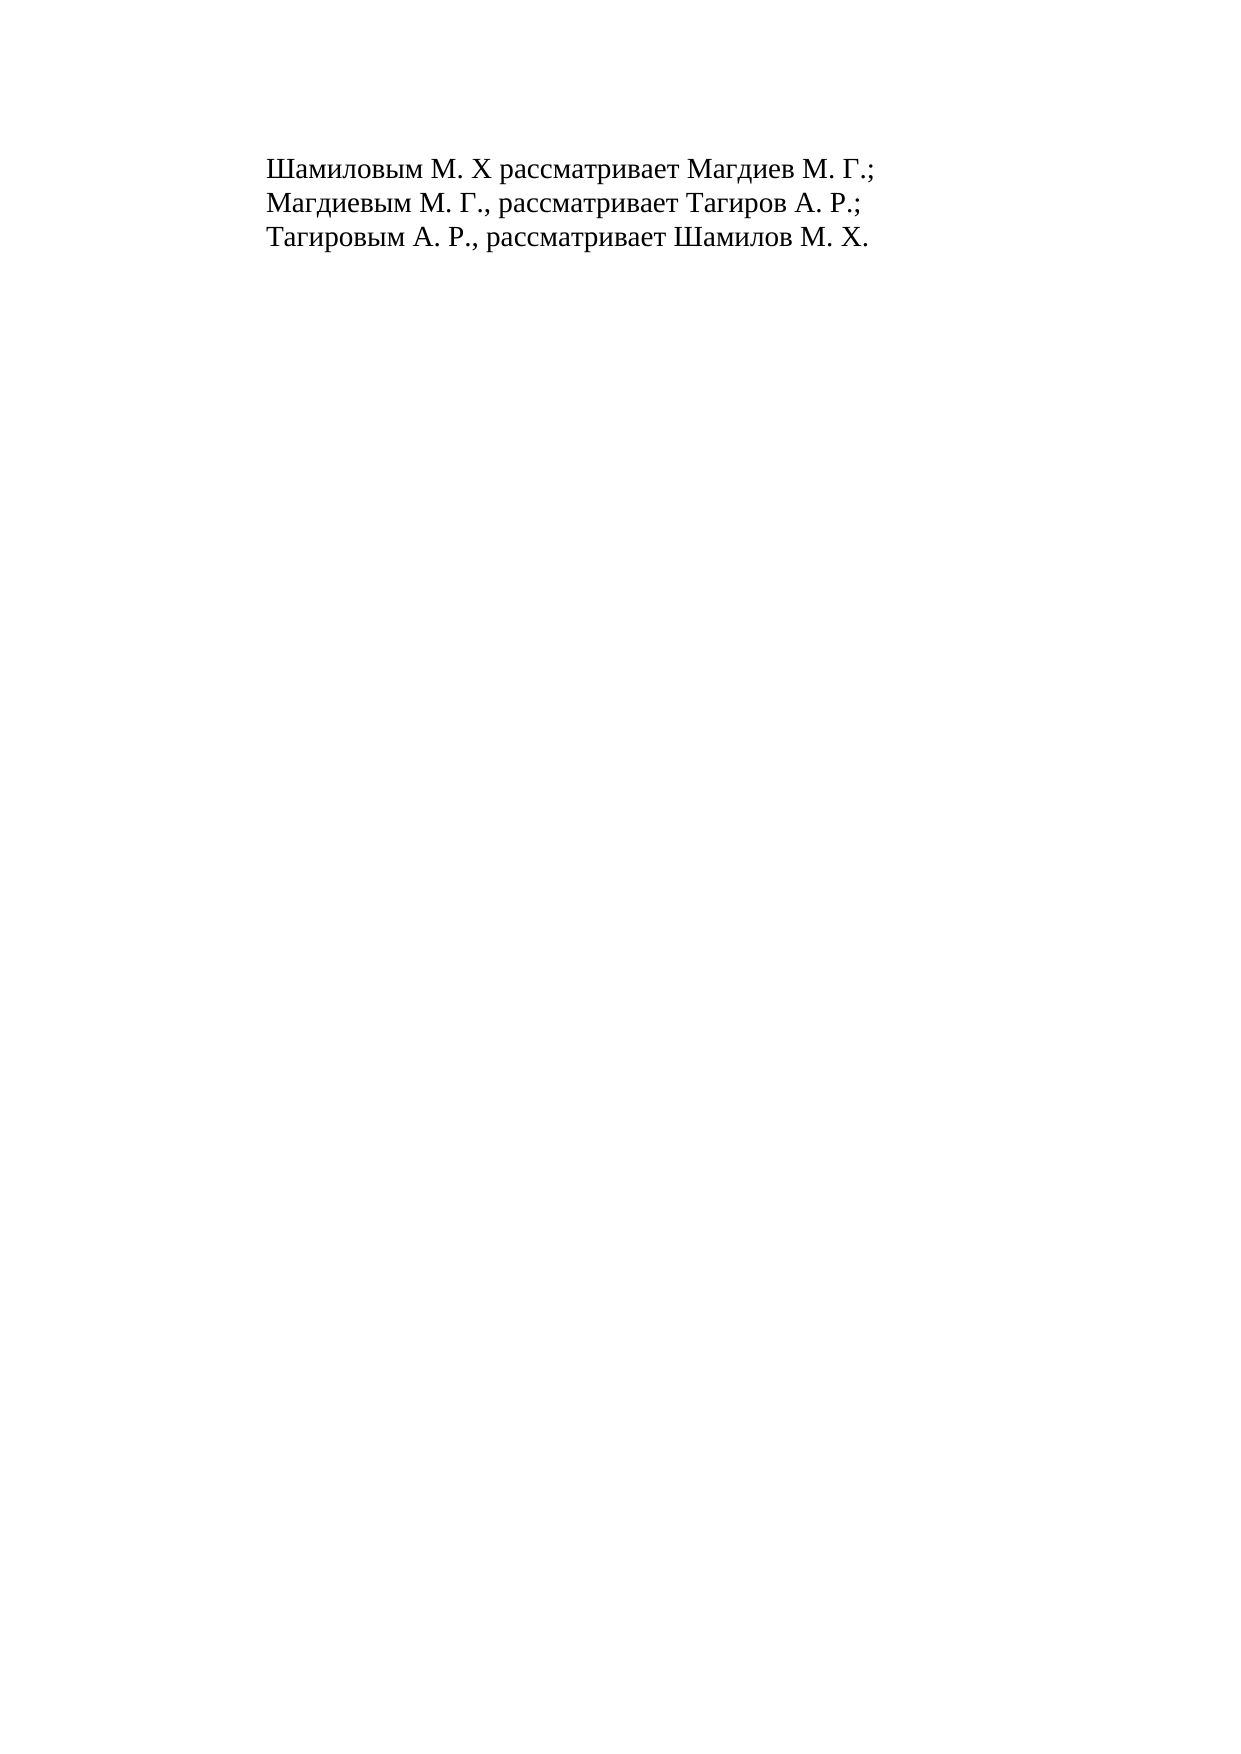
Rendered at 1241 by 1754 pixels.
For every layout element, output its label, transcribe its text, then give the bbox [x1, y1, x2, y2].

text Шамиловым М. Х рассматривает Магдиев М. Г.; [177, 152, 1152, 185]
text Тагировым А. Р., рассматривает Шамилов М. Х. [177, 219, 1152, 252]
text Магдиевым М. Г., рассматривает Тагиров А. Р.; [177, 185, 1152, 219]
